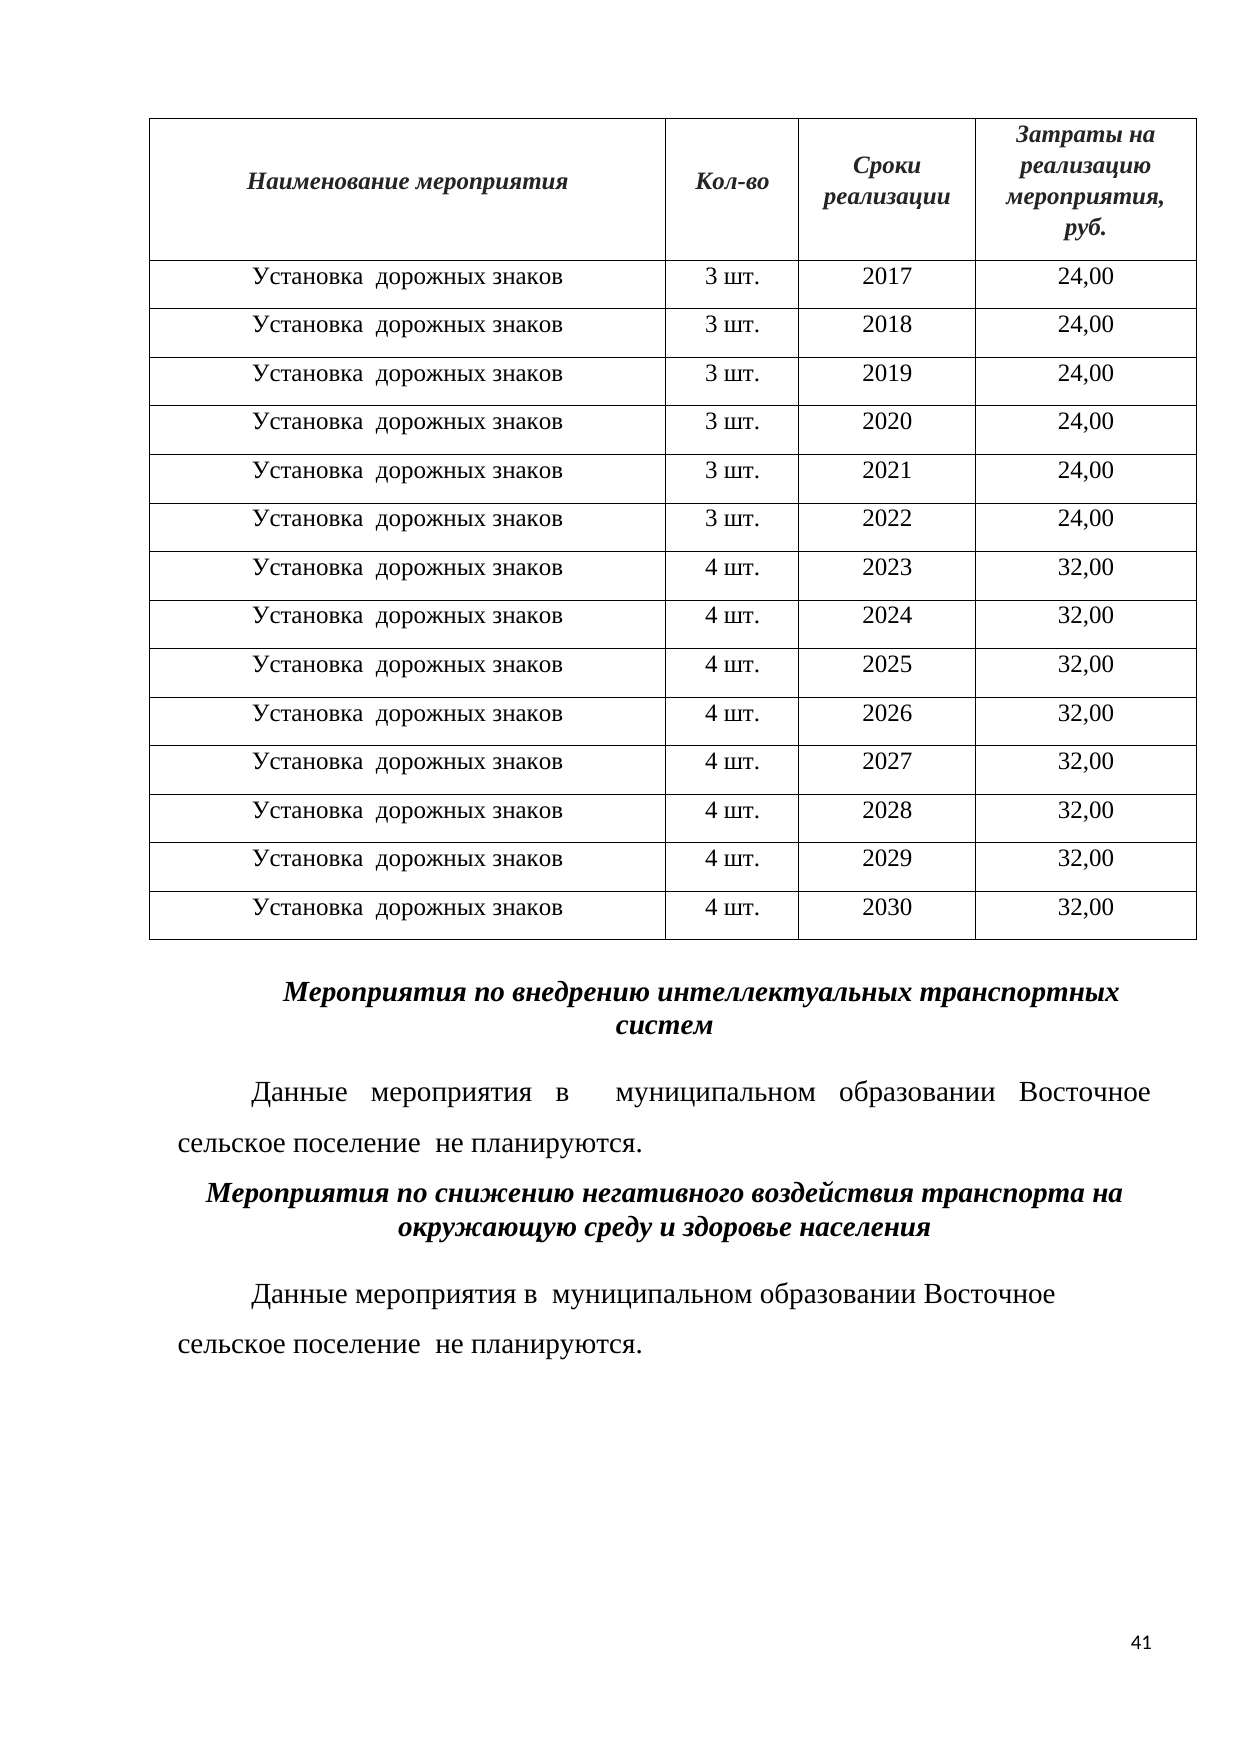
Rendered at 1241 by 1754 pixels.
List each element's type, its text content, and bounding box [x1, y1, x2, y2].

table_cell 24,00 [976, 406, 1196, 454]
table_header Кол-во [666, 119, 798, 260]
table_cell 2024 [799, 601, 975, 648]
table_cell Установка дорожных знаков [150, 552, 665, 599]
table_cell 4 шт. [666, 843, 798, 891]
table_cell 2020 [799, 406, 975, 454]
table_cell 32,00 [976, 746, 1196, 794]
table_cell 24,00 [976, 358, 1196, 405]
table_cell 32,00 [976, 843, 1196, 891]
table_cell 32,00 [976, 552, 1196, 599]
table_cell 24,00 [976, 261, 1196, 308]
table_cell 2026 [799, 698, 975, 745]
table_cell Установка дорожных знаков [150, 601, 665, 648]
table_cell 32,00 [976, 795, 1196, 842]
table_cell 32,00 [976, 601, 1196, 648]
table_cell 2018 [799, 309, 975, 357]
table_cell 2022 [799, 504, 975, 551]
text Данные мероприятия в муниципальном образовании Восточное сельское поселение не планируются. [177, 1074, 1152, 1158]
table_cell 2029 [799, 843, 975, 891]
table_cell Установка дорожных знаков [150, 406, 665, 454]
table_cell Установка дорожных знаков [150, 358, 665, 405]
table_cell 3 шт. [666, 455, 798, 502]
text Мероприятия по внедрению интеллектуальных транспортных систем [177, 974, 1152, 1041]
table_header Наименование мероприятия [150, 119, 665, 260]
table_cell Установка дорожных знаков [150, 892, 665, 939]
text Мероприятия по снижению негативного воздействия транспорта на окружающую среду и здоровье населения [177, 1175, 1152, 1242]
table_cell 3 шт. [666, 261, 798, 308]
table_cell 24,00 [976, 455, 1196, 502]
table_cell 2023 [799, 552, 975, 599]
table_cell 4 шт. [666, 552, 798, 599]
table_cell Установка дорожных знаков [150, 455, 665, 502]
table_cell 4 шт. [666, 649, 798, 697]
table_cell Установка дорожных знаков [150, 698, 665, 745]
table_cell Установка дорожных знаков [150, 309, 665, 357]
table_cell 3 шт. [666, 309, 798, 357]
table_cell 2021 [799, 455, 975, 502]
table_cell Установка дорожных знаков [150, 843, 665, 891]
table_cell 2028 [799, 795, 975, 842]
table_cell 32,00 [976, 892, 1196, 939]
table_cell 2027 [799, 746, 975, 794]
table_cell Установка дорожных знаков [150, 261, 665, 308]
table_cell 4 шт. [666, 698, 798, 745]
table_cell 2025 [799, 649, 975, 697]
table_cell 24,00 [976, 504, 1196, 551]
table_cell 2017 [799, 261, 975, 308]
table_cell 4 шт. [666, 746, 798, 794]
table_cell 3 шт. [666, 406, 798, 454]
table_header Затраты на реализацию мероприятия, руб. [976, 119, 1196, 260]
table_cell Установка дорожных знаков [150, 504, 665, 551]
table_cell Установка дорожных знаков [150, 746, 665, 794]
table_cell Установка дорожных знаков [150, 649, 665, 697]
table_cell 3 шт. [666, 504, 798, 551]
table_cell 4 шт. [666, 892, 798, 939]
table_cell 2030 [799, 892, 975, 939]
table_cell 32,00 [976, 649, 1196, 697]
table_header Сроки реализации [799, 119, 975, 260]
table_cell Установка дорожных знаков [150, 795, 665, 842]
table_cell 4 шт. [666, 795, 798, 842]
text Данные мероприятия в муниципальном образовании Восточное сельское поселение не планируются. [177, 1276, 1152, 1360]
table_cell 4 шт. [666, 601, 798, 648]
table_cell 32,00 [976, 698, 1196, 745]
table_cell 24,00 [976, 309, 1196, 357]
table_cell 3 шт. [666, 358, 798, 405]
table_cell 2019 [799, 358, 975, 405]
